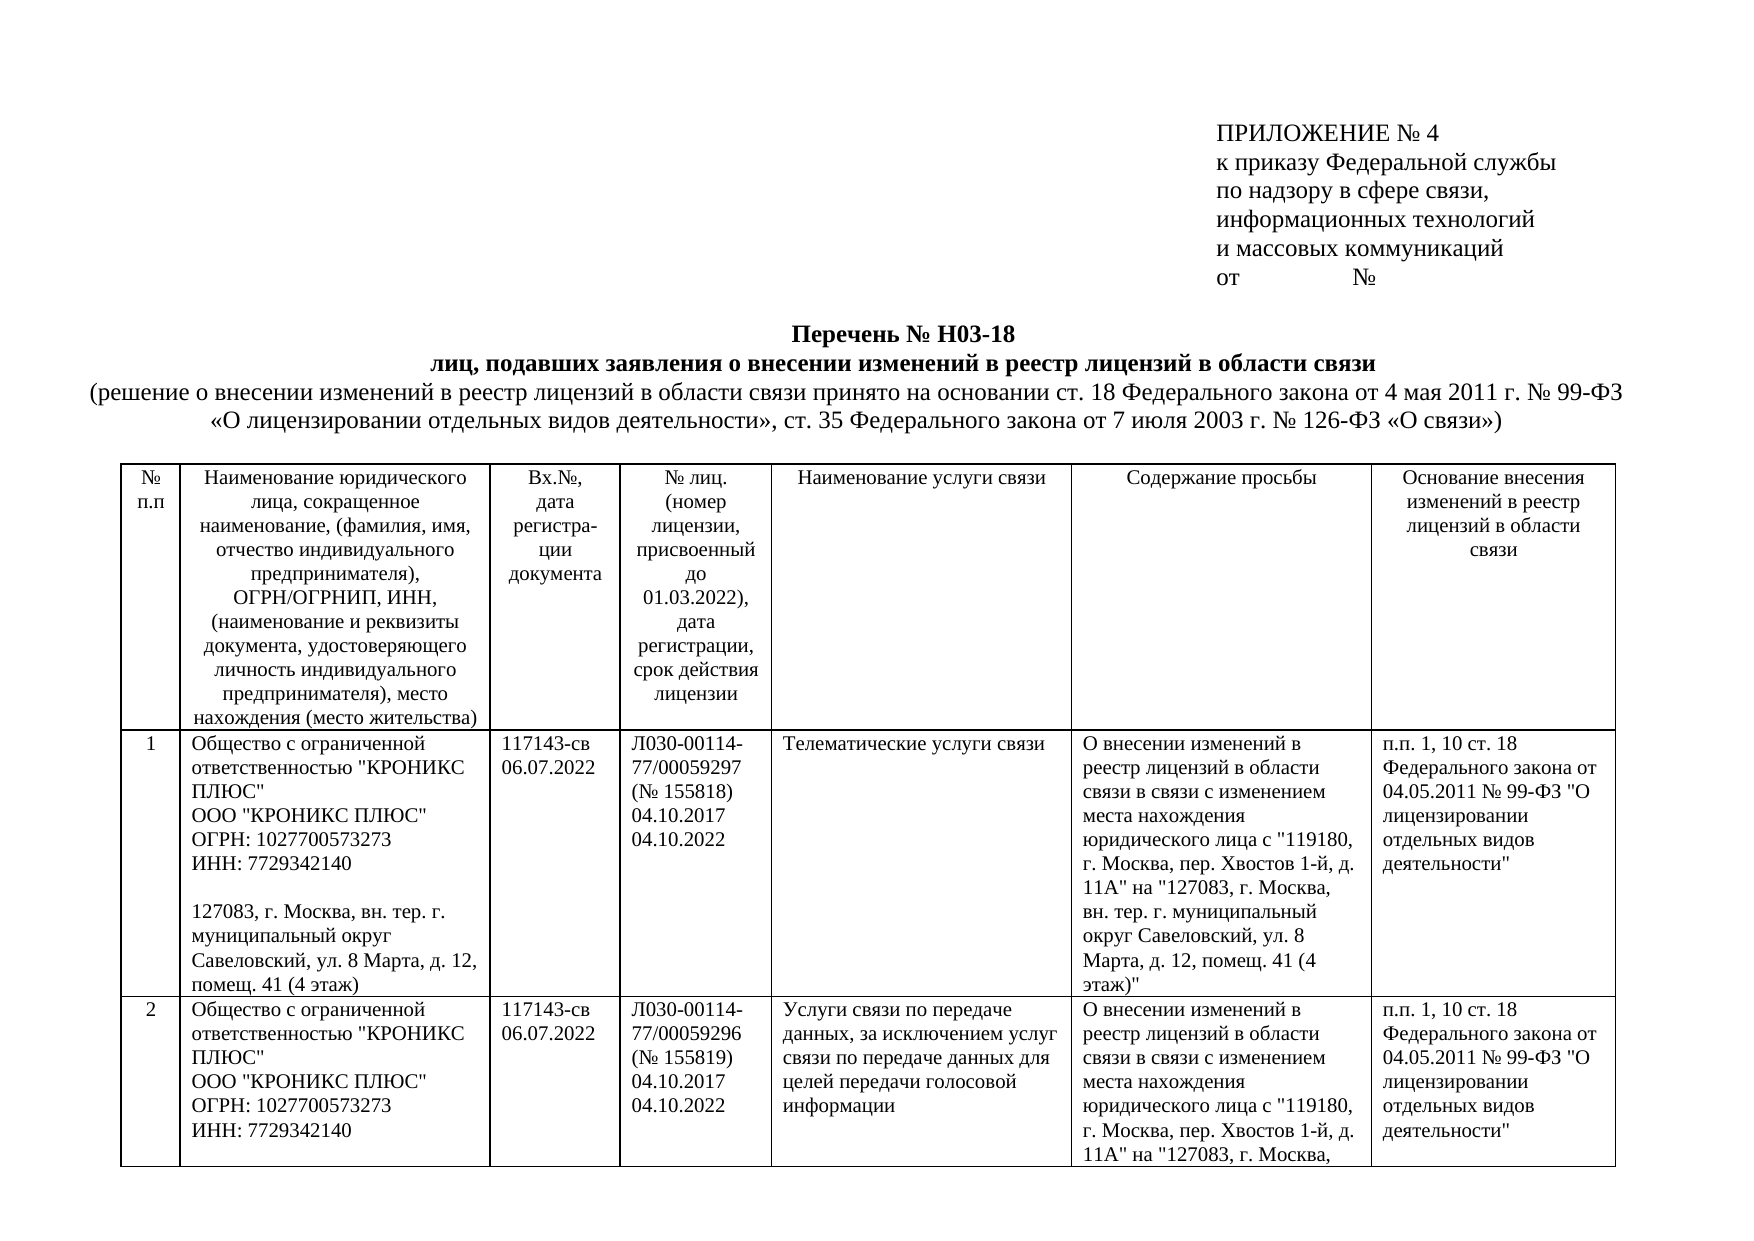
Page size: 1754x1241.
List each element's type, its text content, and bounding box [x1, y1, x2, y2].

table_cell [1372, 997, 1615, 1166]
table_cell 2 [122, 997, 179, 1166]
table_cell Телематические услуги связи [772, 731, 1071, 996]
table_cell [181, 997, 489, 1166]
text Перечень № Н03-18 [59, 319, 1653, 348]
table_cell 1 [122, 731, 179, 996]
table_cell 117143-св 06.07.2022 [491, 731, 619, 996]
text информационных технологий [1216, 204, 1653, 233]
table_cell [1072, 997, 1371, 1166]
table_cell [491, 997, 619, 1166]
table_header Наименование юридического лица, сокращенное наименование, (фамилия, имя, отчество индивидуального предпринимателя), ОГРН/ОГРНИП, ИНН, (наименование и реквизиты документа, удостоверяющего личность индивидуального предпринимателя), место нахождения (место жительства) [181, 465, 489, 729]
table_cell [772, 997, 1071, 1166]
table_header Содержание просьбы [1072, 465, 1371, 729]
text от № [1122, 262, 1653, 291]
table_header № лиц. (номер лицензии, присвоенный до 01.03.2022), дата регистрации, срок действия лицензии [621, 465, 771, 729]
table_header Наименование услуги связи [772, 465, 1071, 729]
text (решение о внесении изменений в реестр лицензий в области связи принято на основании ст. 18 Федерального закона от 4 мая 2011 г. № 99-ФЗ [59, 377, 1653, 406]
text к приказу Федеральной службы [1216, 147, 1653, 176]
table_cell п.п. 1, 10 ст. 18 Федерального закона от 04.05.2011 № 99-ФЗ "О лицензировании отдельных видов деятельности" [1372, 731, 1615, 996]
table_header Вх.№, дата регистра-ции документа [491, 465, 619, 729]
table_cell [621, 997, 771, 1166]
text по надзору в сфере связи, [1216, 176, 1653, 204]
text «О лицензировании отдельных видов деятельности», ст. 35 Федерального закона от 7 июля 2003 г. № 126-ФЗ «О связи») [59, 406, 1653, 434]
text ПРИЛОЖЕНИЕ № 4 [1122, 118, 1653, 147]
table_header № п.п [122, 465, 179, 729]
text лиц, подавших заявления о внесении изменений в реестр лицензий в области связи [59, 348, 1653, 377]
table_header Основание внесения изменений в реестр лицензий в области связи [1372, 465, 1615, 729]
table_cell Л030-00114-77/00059297 (№ 155818) 04.10.2017 04.10.2022 [621, 731, 771, 996]
text и массовых коммуникаций [1216, 233, 1653, 262]
